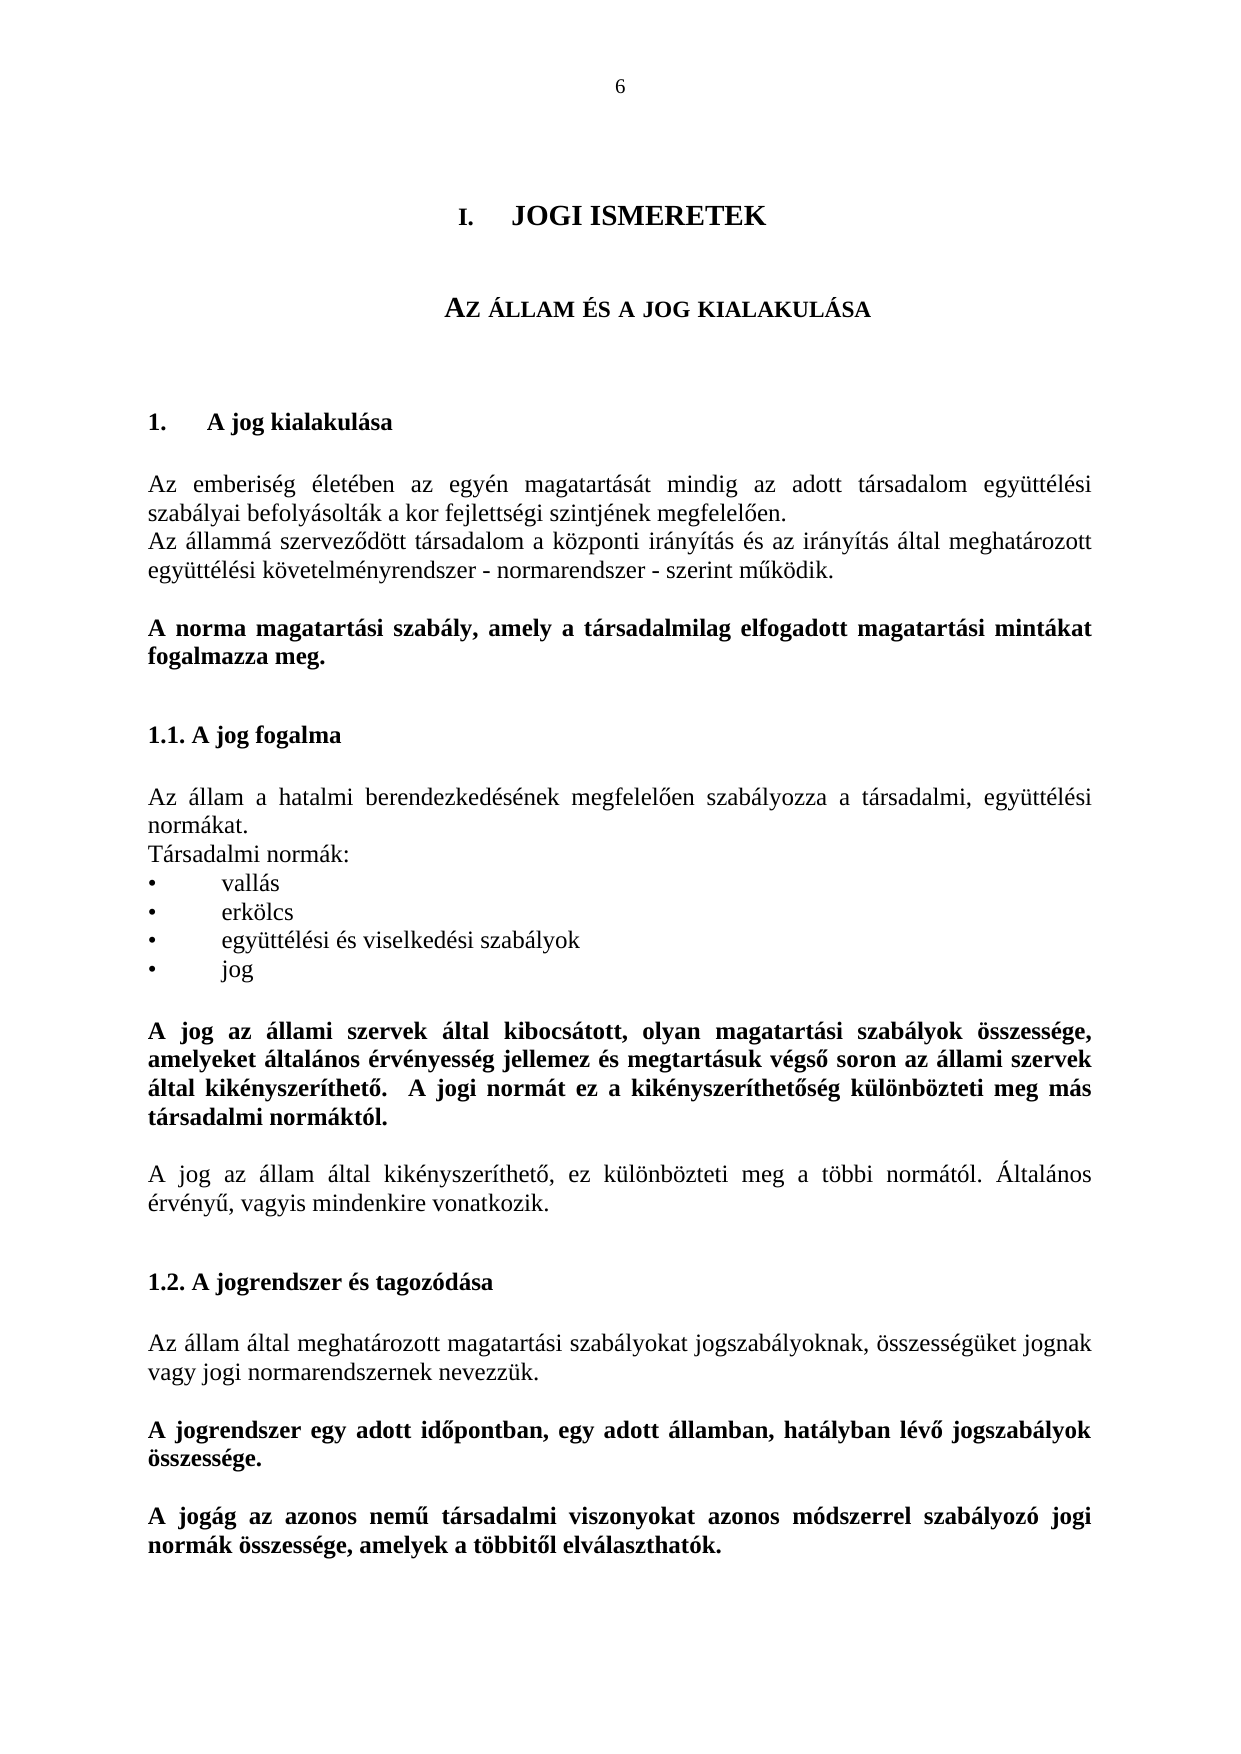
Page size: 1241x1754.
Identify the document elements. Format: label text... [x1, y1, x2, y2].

text A jog az állam által kikényszeríthető, ez különbözteti meg a többi normától. Általános érvényű, vagyis mindenkire vonatkozik. [148, 1159, 1093, 1217]
subtitle 1.1. A jog fogalma [148, 720, 1093, 748]
list erkölcs [148, 897, 1093, 925]
text Társadalmi normák: [148, 839, 1093, 868]
text A jog az állami szervek által kibocsátott, olyan magatartási szabályok összessége, amelyeket általános érvényesség jellemez és megtartásuk végső soron az állami szervek által kikényszeríthető. A jogi normát ez a kikényszeríthetőség különbözteti meg más társadalmi normáktól. [148, 1016, 1093, 1131]
text A norma magatartási szabály, amely a társadalmilag elfogadott magatartási mintákat fogalmazza meg. [148, 613, 1093, 670]
subtitle A jog kialakulása [148, 407, 1093, 436]
text Az állam által meghatározott magatartási szabályokat jogszabályoknak, összességüket jognak vagy jogi normarendszernek nevezzük. [148, 1328, 1093, 1386]
text Az állam a hatalmi berendezkedésének megfelelően szabályozza a társadalmi, együttélési normákat. [148, 782, 1093, 839]
list jog [148, 954, 1093, 983]
text Az állammá szerveződött társadalom a központi irányítás és az irányítás által meghatározott együttélési követelményrendszer - normarendszer - szerint működik. [148, 526, 1093, 584]
subtitle Az állam és a jog kialakulása [185, 291, 1093, 324]
text A jogrendszer egy adott időpontban, egy adott államban, hatályban lévő jogszabályok összessége. [148, 1415, 1093, 1472]
list vallás [148, 868, 1093, 897]
text A jogág az azonos nemű társadalmi viszonyokat azonos módszerrel szabályozó jogi normák összessége, amelyek a többitől elválaszthatók. [148, 1501, 1093, 1558]
text Az emberiség életében az egyén magatartását mindig az adott társadalom együttélési szabályai befolyásolták a kor fejlettségi szintjének megfelelően. [148, 469, 1093, 526]
subtitle 1.2. A jogrendszer és tagozódása [148, 1267, 1093, 1295]
subtitle JOGI ISMERETEK [148, 198, 1093, 231]
list együttélési és viselkedési szabályok [148, 925, 1093, 954]
